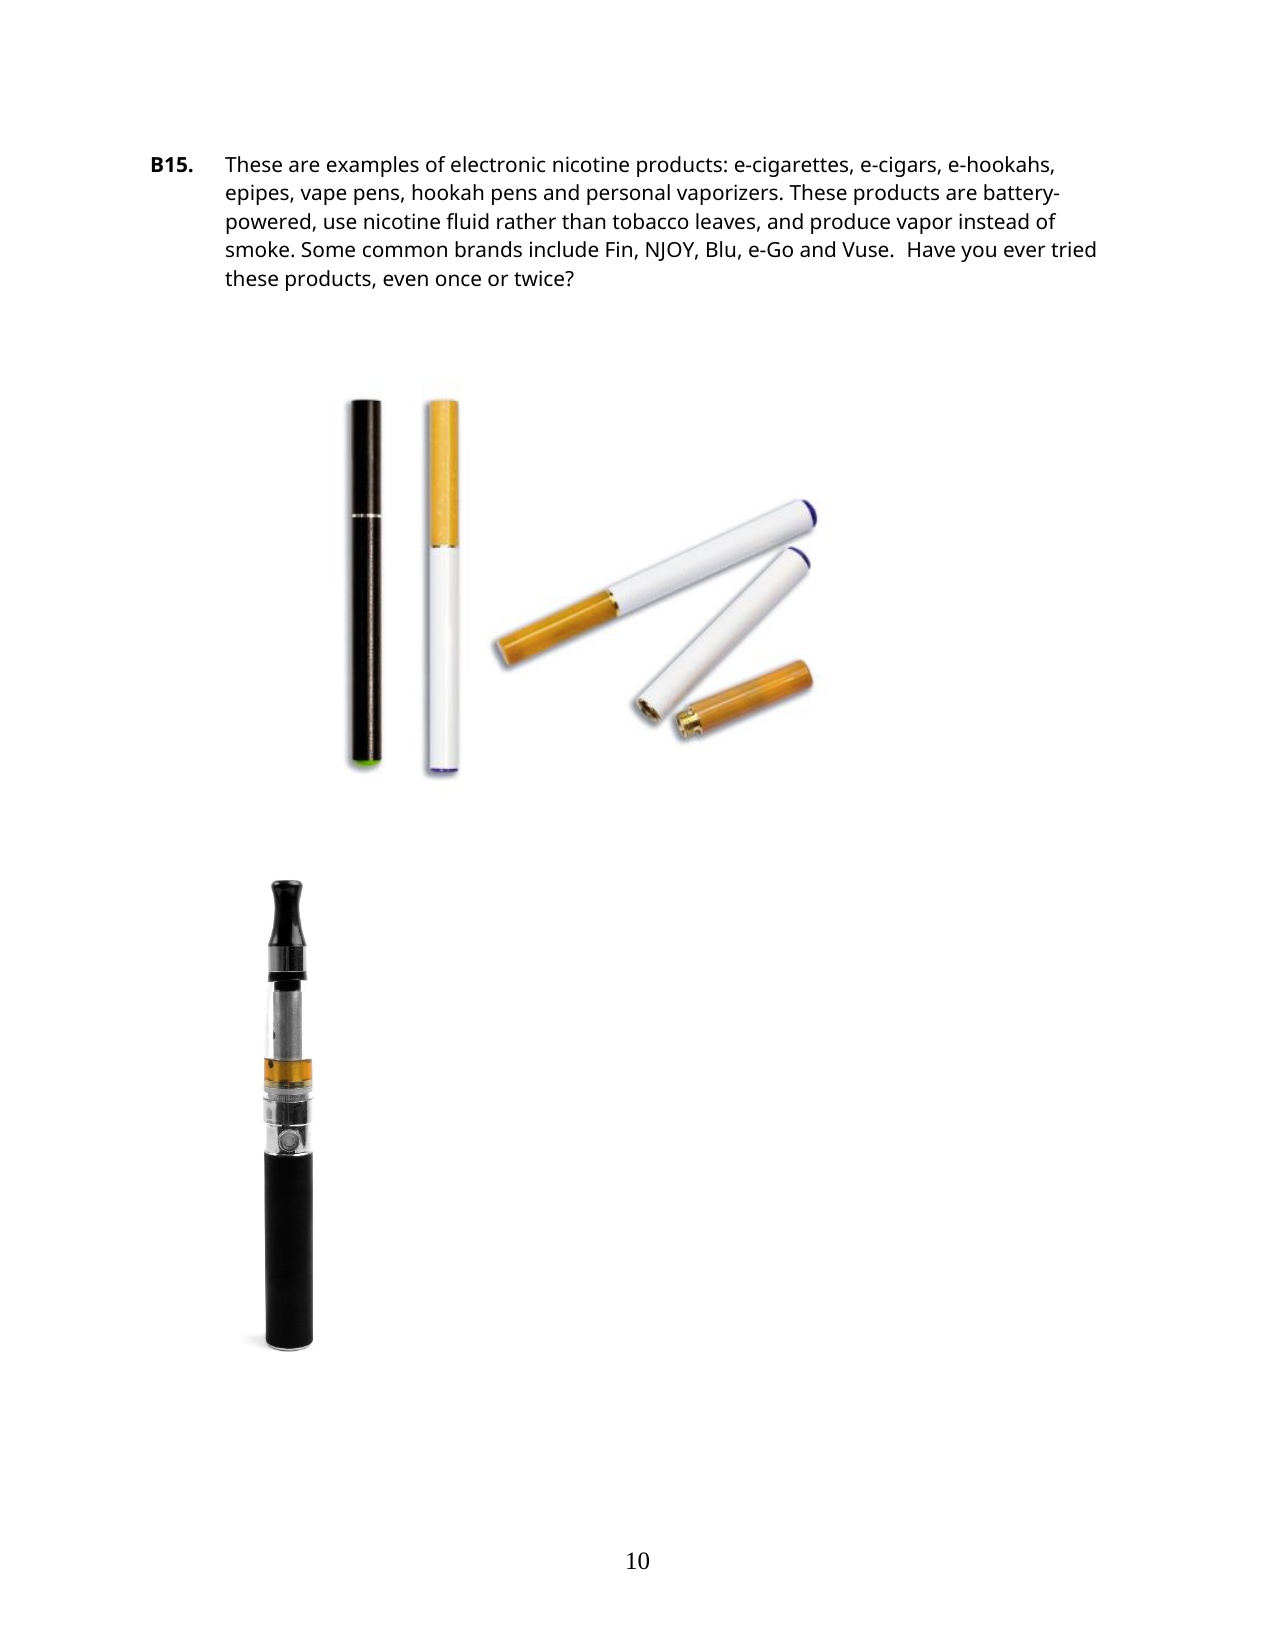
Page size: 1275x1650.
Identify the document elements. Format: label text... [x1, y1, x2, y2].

text B15. These are examples of electronic nicotine products: e-cigarettes, e-cigars, e-hookahs, epipes, vape pens, hookah pens and personal vaporizers. These products are battery-powered, use nicotine fluid rather than tobacco leaves, and produce vapor instead of smoke. Some common brands include Fin, NJOY, Blu, e-Go and Vuse. Have you ever tried these products, even once or twice? [150, 150, 1125, 292]
picture [150, 850, 416, 1384]
